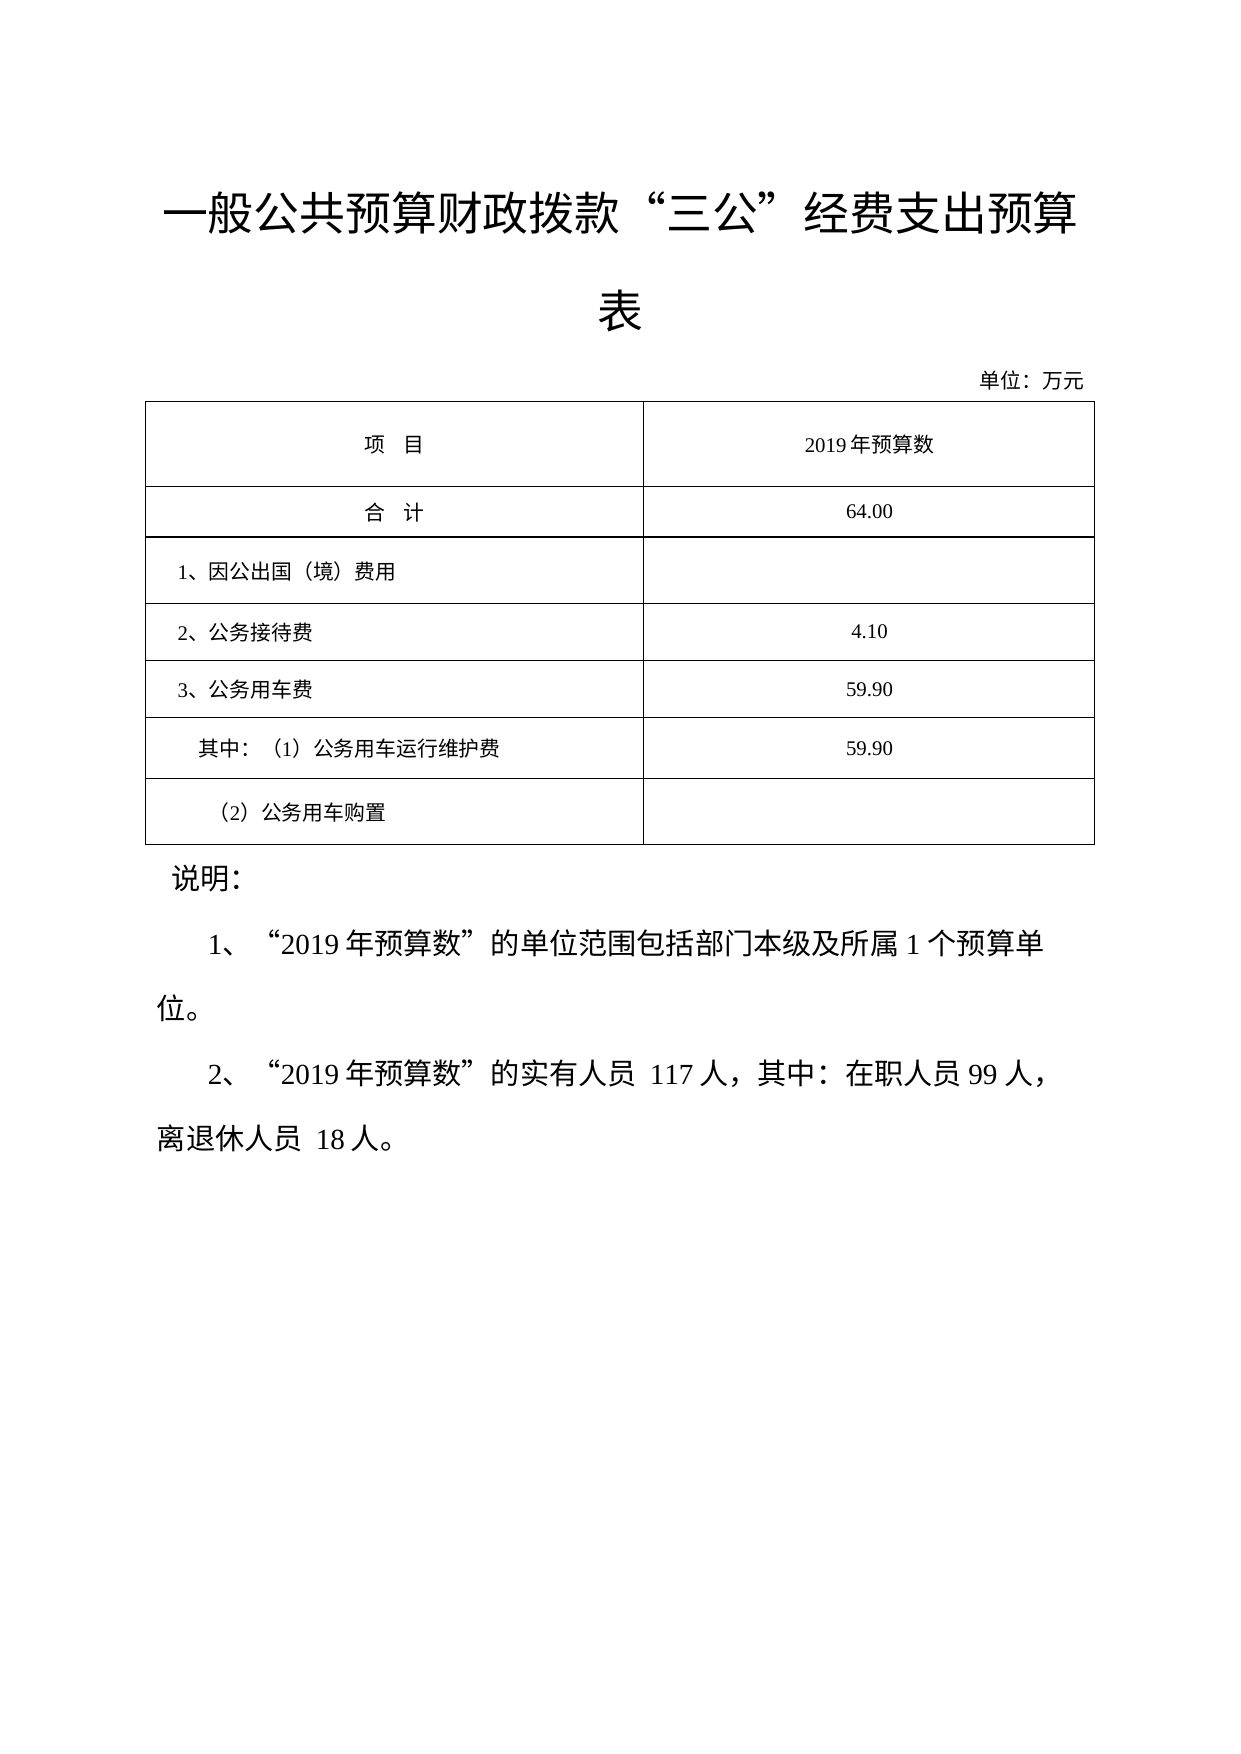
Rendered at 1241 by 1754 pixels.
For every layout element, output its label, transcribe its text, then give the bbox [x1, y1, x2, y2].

table_cell 1、因公出国（境）费用 [146, 538, 643, 602]
table_cell 说明： 1、“2019年预算数”的单位范围包括部门本级及所属 1 个预算单位。 2、“2019年预算数”的实有人员 117人，其中：在职人员 99 人，离退休人员 18人。 [145, 845, 1095, 1169]
table_cell （2）公务用车购置 [146, 779, 643, 843]
table_cell 2、公务接待费 [146, 604, 643, 659]
table_cell 59.90 [644, 661, 1094, 717]
table_cell 59.90 [644, 718, 1094, 777]
table_cell [644, 538, 1094, 602]
table_cell 4.10 [644, 604, 1094, 659]
table_cell [644, 779, 1094, 843]
table_cell 单位：万元 [145, 357, 1095, 401]
table_cell 2019年预算数 [644, 402, 1094, 486]
table_header 一般公共预算财政拨款“三公”经费支出预算表 [145, 162, 1095, 357]
table_cell 其中：（1）公务用车运行维护费 [146, 718, 643, 777]
table_cell 合 计 [146, 487, 643, 536]
table_cell 项 目 [146, 402, 643, 486]
table_cell 3、公务用车费 [146, 661, 643, 717]
table_cell 64.00 [644, 487, 1094, 536]
